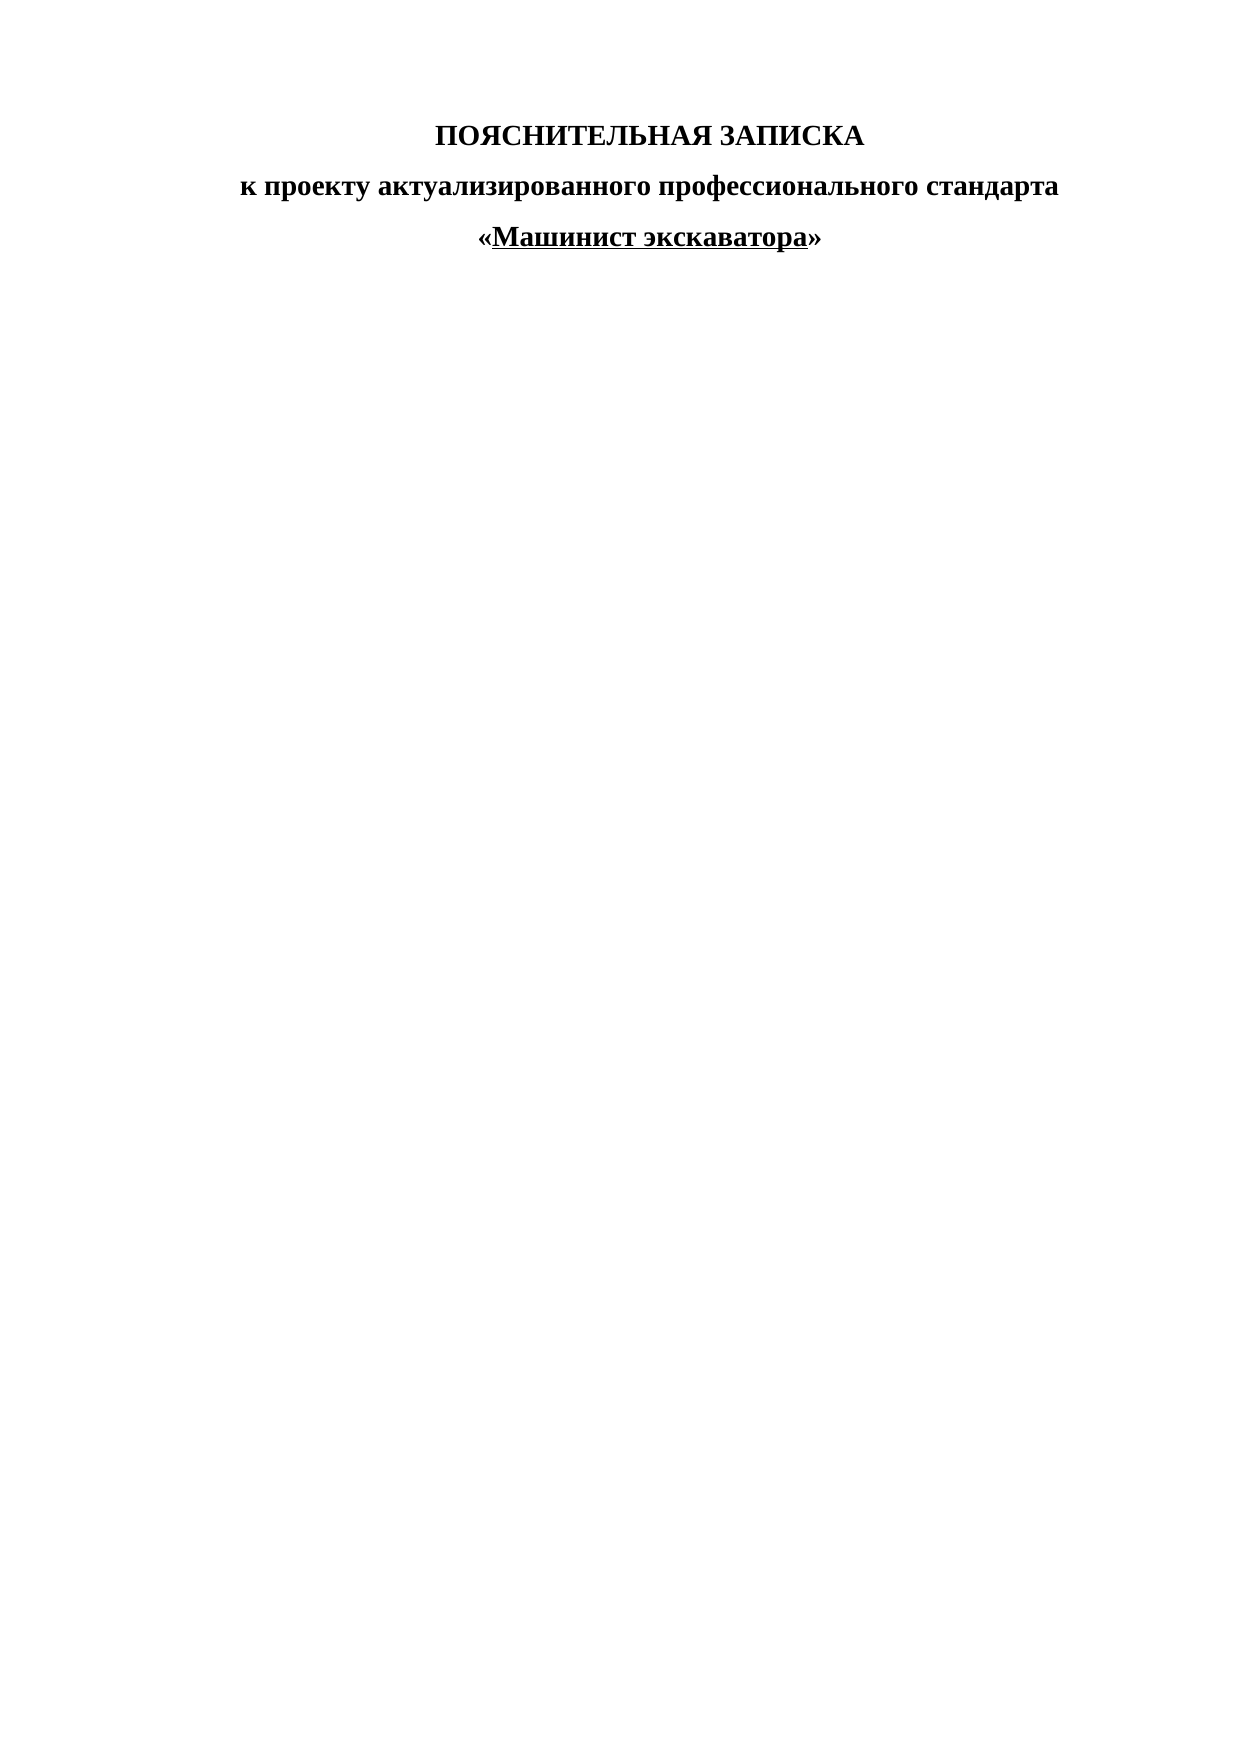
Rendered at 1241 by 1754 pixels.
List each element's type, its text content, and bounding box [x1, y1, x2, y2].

text к проекту актуализированного профессионального стандарта [118, 168, 1181, 202]
text ПОЯСНИТЕЛЬНАЯ ЗАПИСКА [118, 118, 1181, 152]
text «Машинист экскаватора» [118, 219, 1181, 252]
